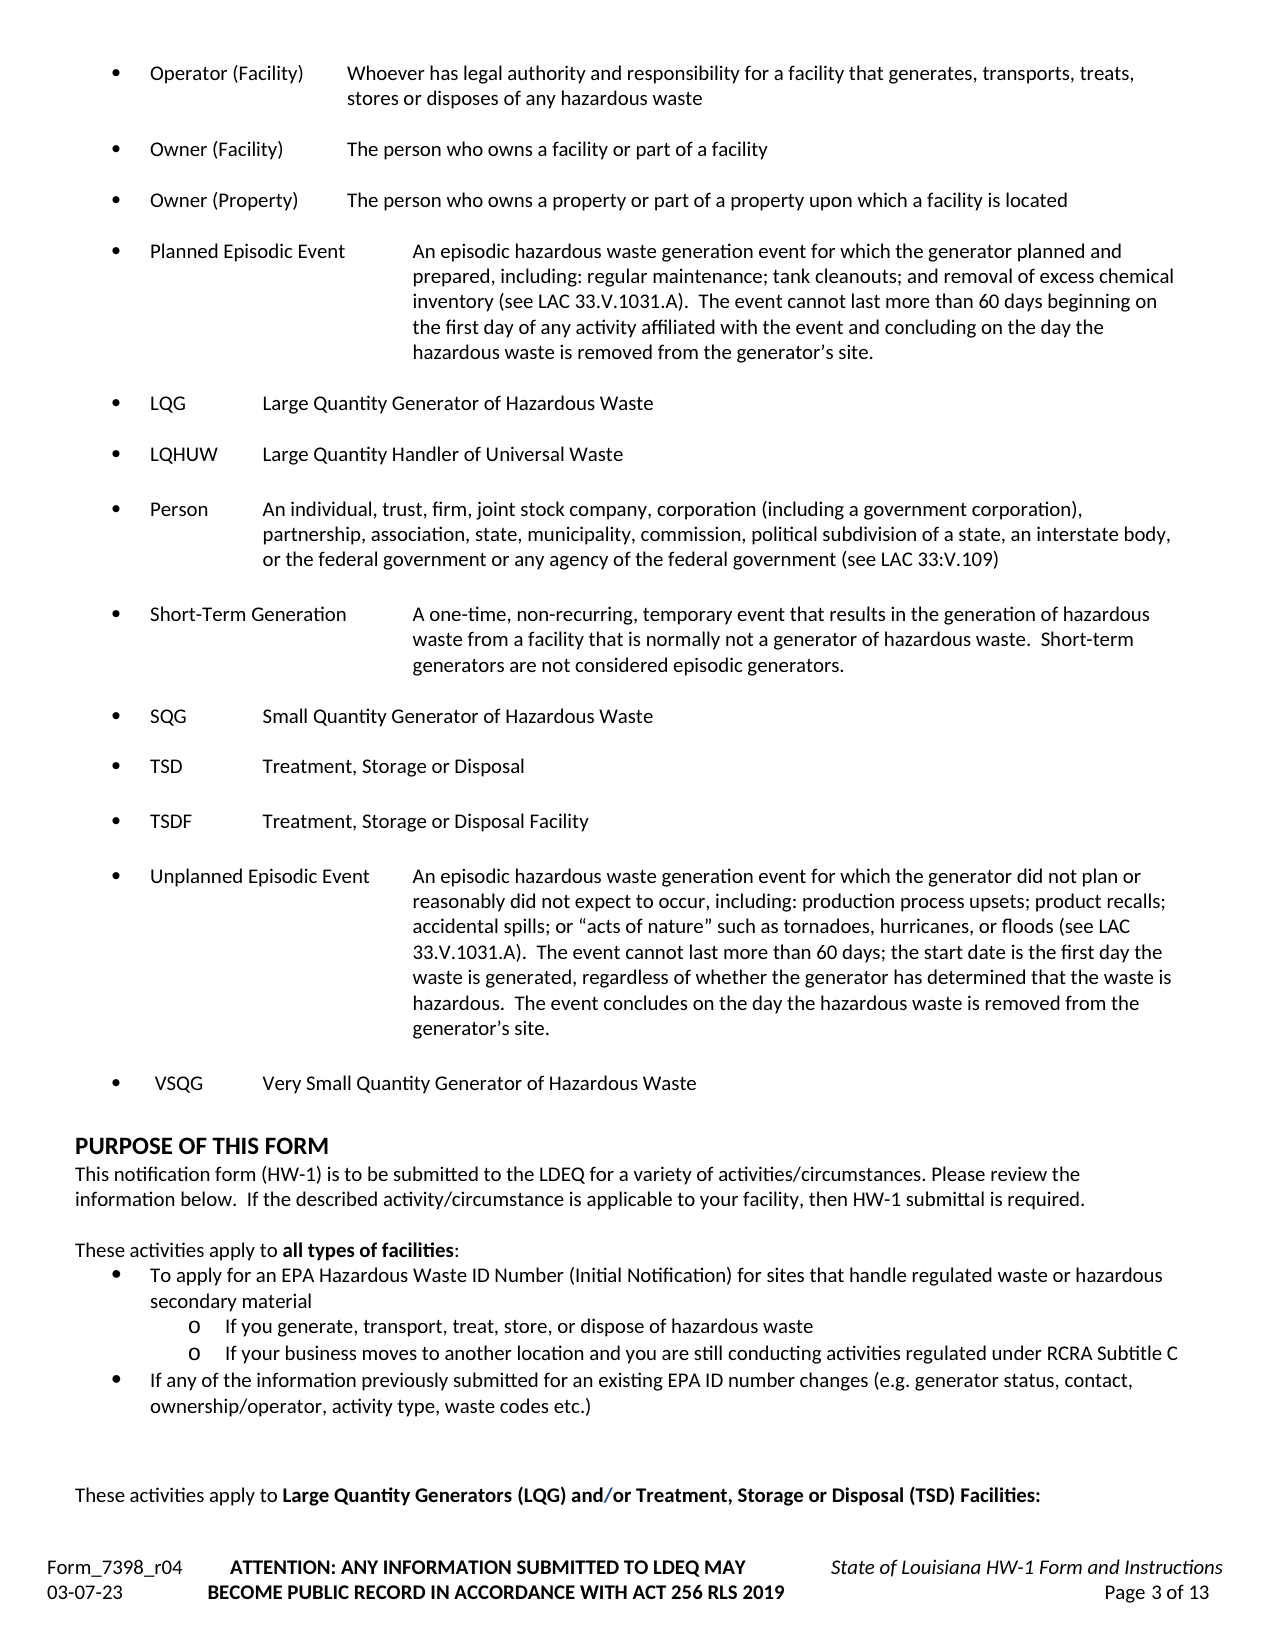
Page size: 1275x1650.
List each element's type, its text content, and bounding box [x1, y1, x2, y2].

list VSQG Very Small Quantity Generator of Hazardous Waste [112, 1070, 1181, 1095]
list SQG Small Quantity Generator of Hazardous Waste [112, 703, 1181, 728]
list Owner (Facility) The person who owns a facility or part of a facility [112, 136, 1181, 162]
list Operator (Facility) Whoever has legal authority and responsibility for a facility that generates, transports, treats, stores or disposes of any hazardous waste [112, 60, 1181, 111]
list LQHUW Large Quantity Handler of Universal Waste [112, 441, 1181, 467]
text This notification form (HW-1) is to be submitted to the LDEQ for a variety of activities/circumstances. Please review the information below. If the described activity/circumstance is applicable to your facility, then HW-1 submittal is required. [75, 1161, 1181, 1212]
list LQG Large Quantity Generator of Hazardous Waste [112, 390, 1181, 416]
list Owner (Property) The person who owns a property or part of a property upon which a facility is located [112, 187, 1181, 212]
list Short-Term Generation A one-time, non-recurring, temporary event that results in the generation of hazardous waste from a facility that is normally not a generator of hazardous waste. Short-term generators are not considered episodic generators. [112, 601, 1181, 677]
list If your business moves to another location and you are still conducting activities regulated under RCRA Subtitle C [187, 1341, 1181, 1368]
text PURPOSE OF THIS FORM [75, 1130, 1181, 1161]
list Person An individual, trust, firm, joint stock company, corporation (including a government corporation), partnership, association, state, municipality, commission, political subdivision of a state, an interstate body, or the federal government or any agency of the federal government (see LAC 33:V.109) [112, 496, 1181, 572]
list If you generate, transport, treat, store, or dispose of hazardous waste [187, 1313, 1181, 1341]
list TSDF Treatment, Storage or Disposal Facility [112, 808, 1181, 834]
list To apply for an EPA Hazardous Waste ID Number (Initial Notification) for sites that handle regulated waste or hazardous secondary material [112, 1263, 1181, 1313]
list Unplanned Episodic Event An episodic hazardous waste generation event for which the generator did not plan or reasonably did not expect to occur, including: production process upsets; product recalls; accidental spills; or “acts of nature” such as tornadoes, hurricanes, or floods (see LAC 33.V.1031.A). The event cannot last more than 60 days; the start date is the first day the waste is generated, regardless of whether the generator has determined that the waste is hazardous. The event concludes on the day the hazardous waste is removed from the generator’s site. [112, 863, 1181, 1041]
list TSD Treatment, Storage or Disposal [112, 754, 1181, 779]
text These activities apply to all types of facilities: [75, 1237, 1181, 1263]
text These activities apply to Large Quantity Generators (LQG) and/or Treatment, Storage or Disposal (TSD) Facilities: [75, 1482, 1181, 1507]
list If any of the information previously submitted for an existing EPA ID number changes (e.g. generator status, contact, ownership/operator, activity type, waste codes etc.) [112, 1368, 1181, 1418]
list Planned Episodic Event An episodic hazardous waste generation event for which the generator planned and prepared, including: regular maintenance; tank cleanouts; and removal of excess chemical inventory (see LAC 33.V.1031.A). The event cannot last more than 60 days beginning on the first day of any activity affiliated with the event and concluding on the day the hazardous waste is removed from the generator’s site. [112, 238, 1181, 365]
